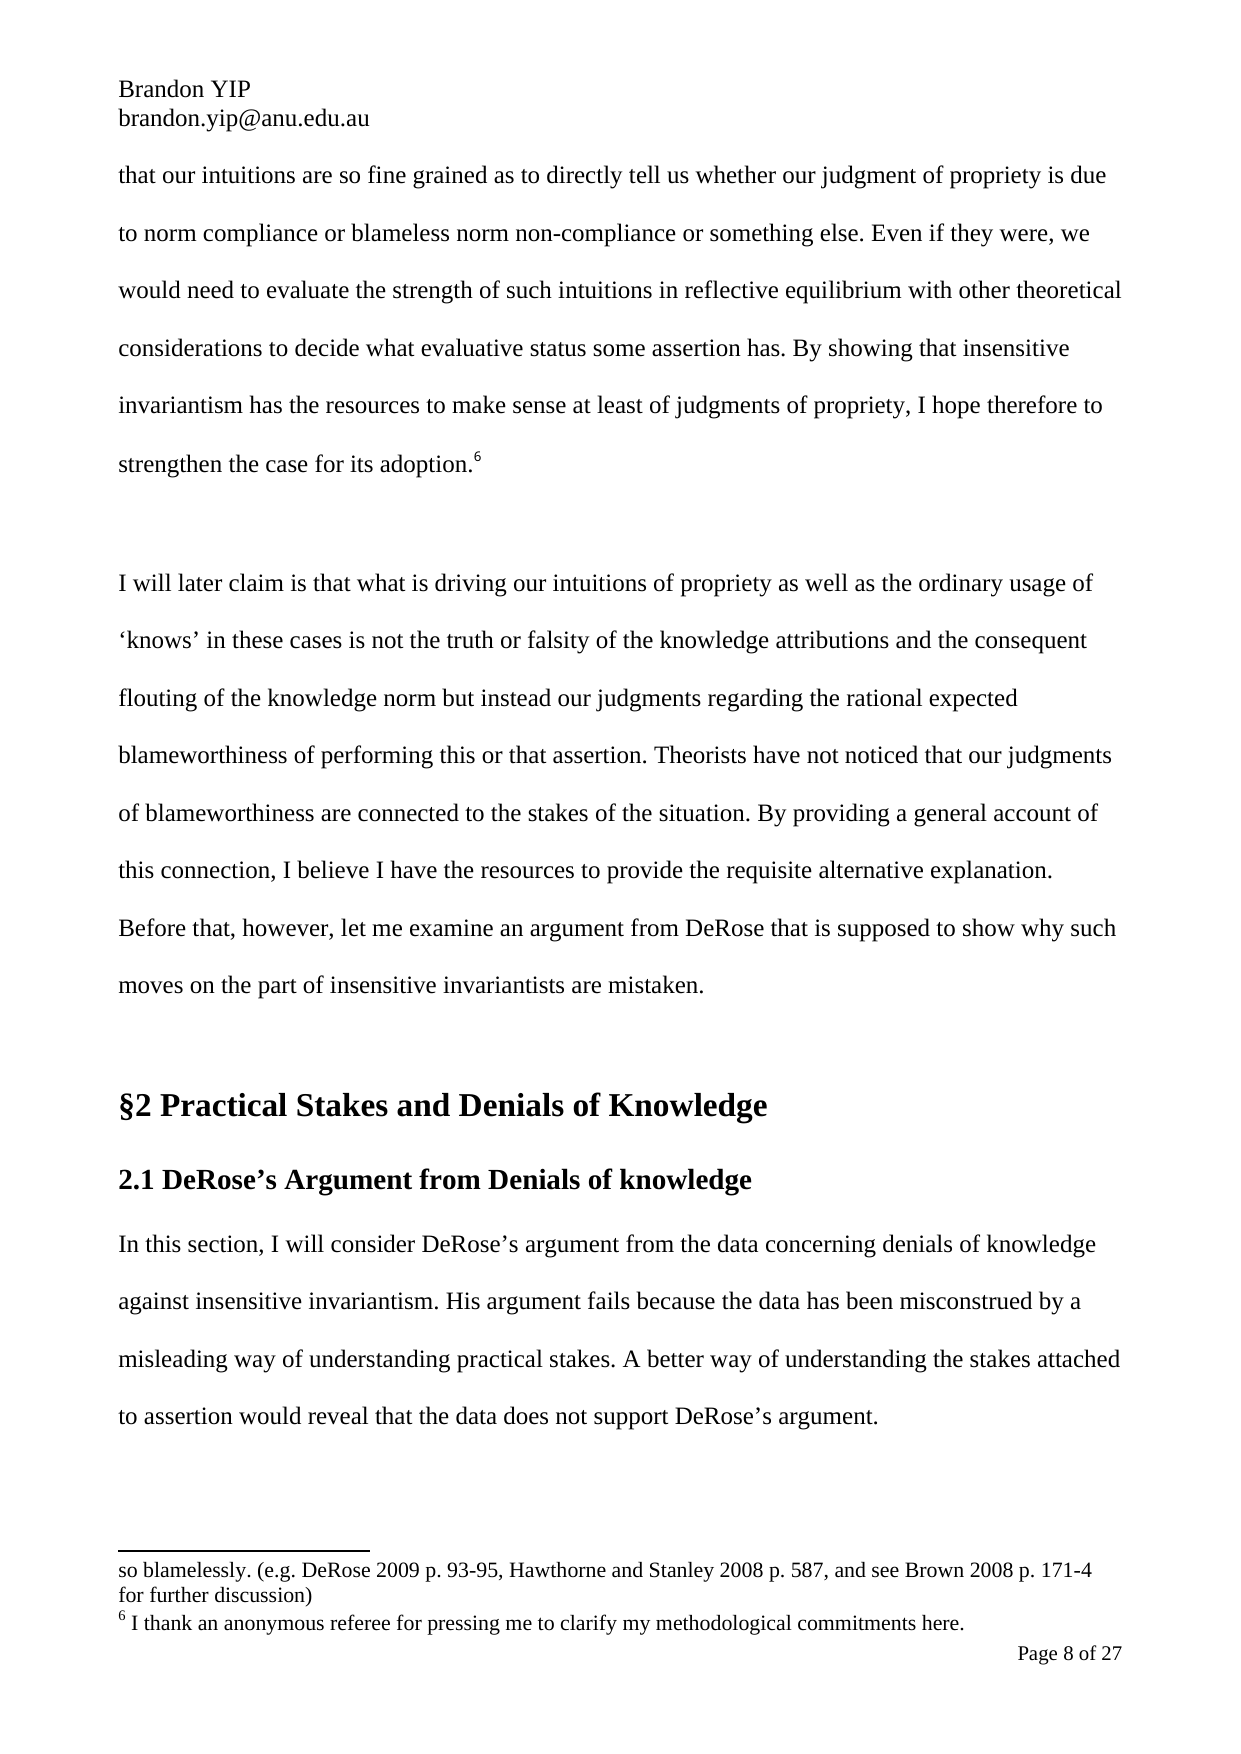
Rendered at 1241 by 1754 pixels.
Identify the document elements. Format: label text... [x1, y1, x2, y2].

text §2 Practical Stakes and Denials of Knowledge [118, 1085, 1122, 1123]
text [118, 160, 1122, 479]
text In this section, I will consider DeRose’s argument from the data concerning denials of knowledge against insensitive invariantism. His argument fails because the data has been misconstrued by a misleading way of understanding practical stakes. A better way of understanding the stakes attached to assertion would reveal that the data does not support DeRose’s argument. [118, 1229, 1122, 1430]
text I will later claim is that what is driving our intuitions of propriety as well as the ordinary usage of ‘knows’ in these cases is not the truth or falsity of the knowledge attributions and the consequent flouting of the knowledge norm but instead our judgments regarding the rational expected blameworthiness of performing this or that assertion. Theorists have not noticed that our judgments of blameworthiness are connected to the stakes of the situation. By providing a general account of this connection, I believe I have the resources to provide the requisite alternative explanation. Before that, however, let me examine an argument from DeRose that is supposed to show why such moves on the part of insensitive invariantists are mistaken. [118, 568, 1122, 999]
text 2.1 DeRose’s Argument from Denials of knowledge [118, 1162, 1122, 1195]
